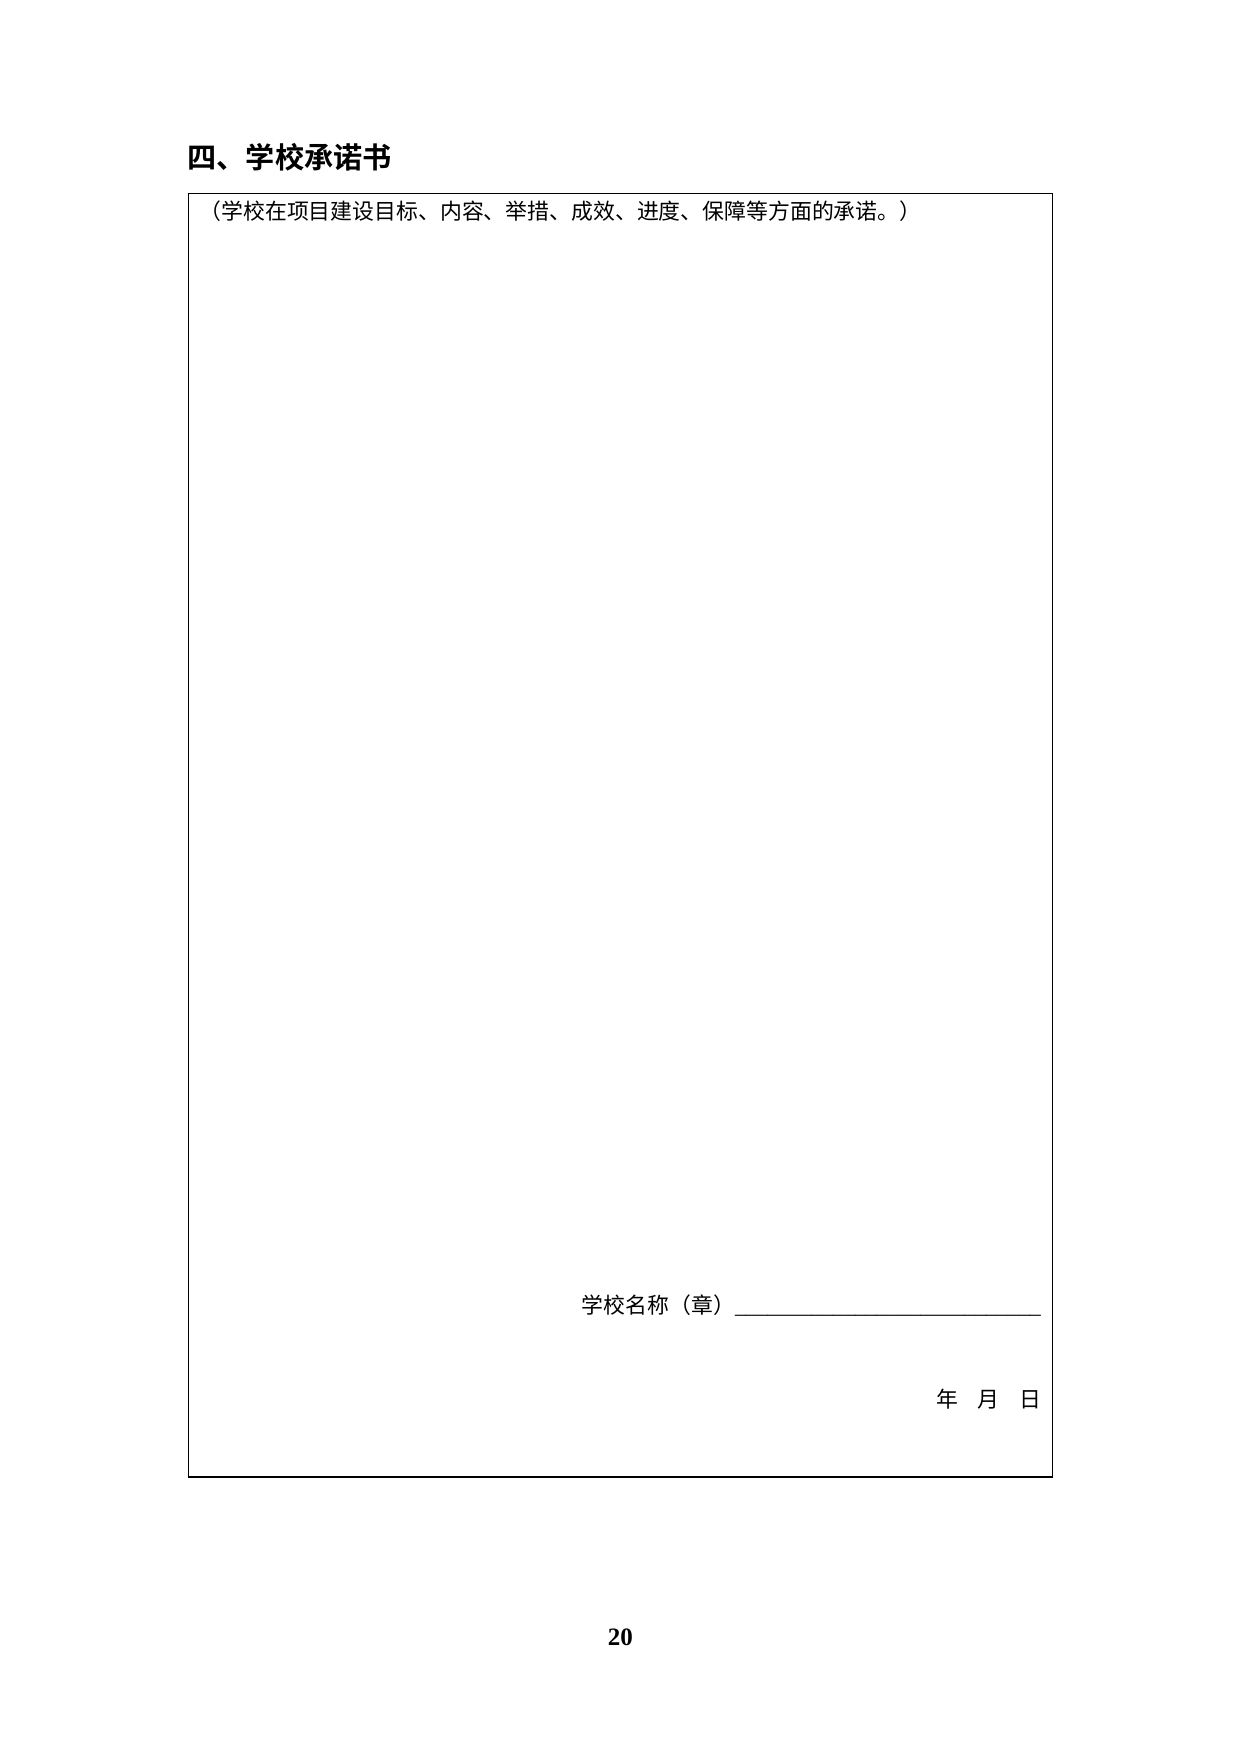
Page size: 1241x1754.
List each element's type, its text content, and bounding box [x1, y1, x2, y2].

table_header （学校在项目建设目标、内容、举措、成效、进度、保障等方面的承诺。） 学校名称（章）____________________________ 年 月 日 [189, 194, 1052, 1476]
subtitle 四、学校承诺书 [187, 134, 1053, 177]
